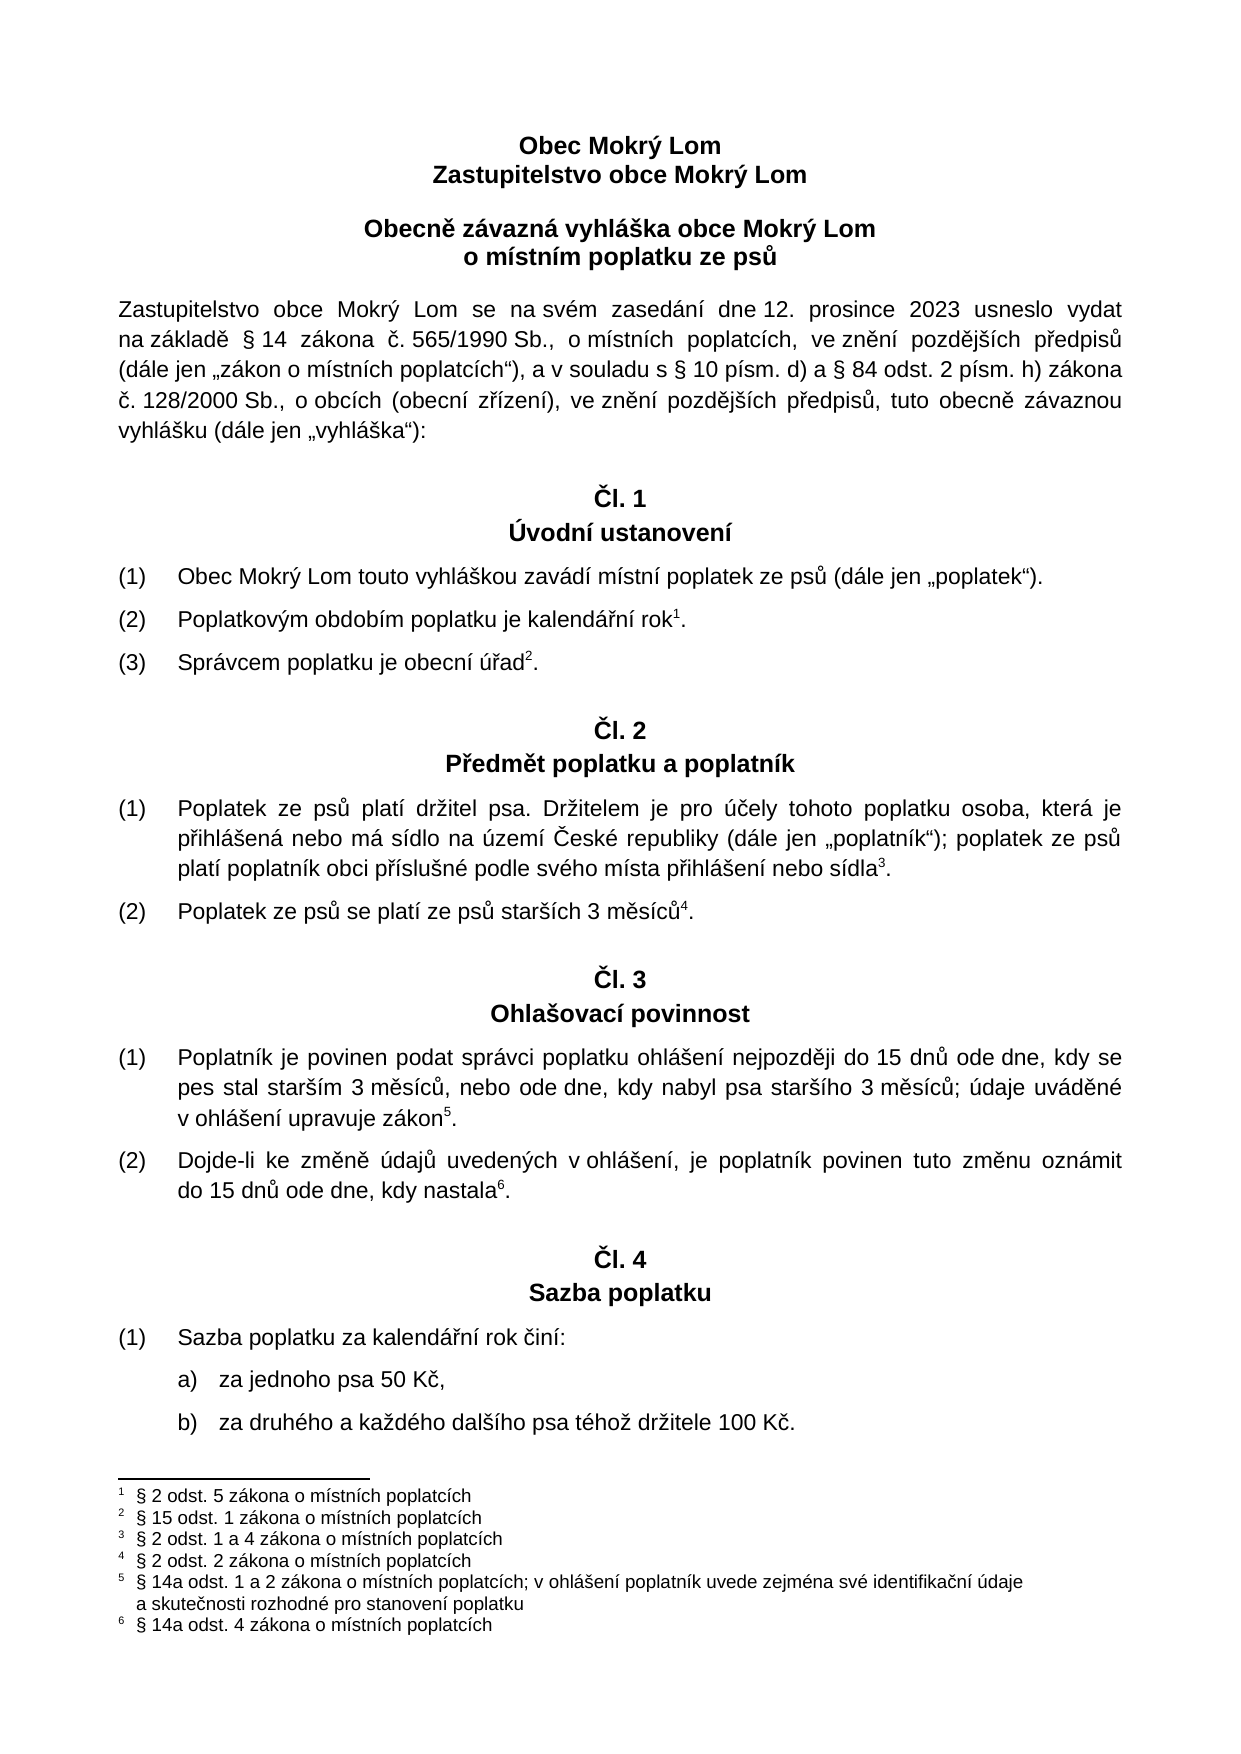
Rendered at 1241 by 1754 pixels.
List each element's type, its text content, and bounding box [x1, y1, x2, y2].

list Správcem poplatku je obecní úřad. [118, 648, 1122, 675]
list Poplatkovým obdobím poplatku je kalendářní rok. [118, 606, 1122, 632]
list Poplatník je povinen podat správci poplatku ohlášení nejpozději do 15 dnů ode dne, kdy se pes stal starším 3 měsíců, nebo ode dne, kdy nabyl psa staršího 3 měsíců; údaje uváděné v ohlášení upravuje zákon. [118, 1044, 1122, 1131]
text Zastupitelstvo obce Mokrý Lom se na svém zasedání dne 12. prosince 2023 usneslo vydat na základě § 14 zákona č. 565/1990 Sb., o místních poplatcích, ve znění pozdějších předpisů (dále jen „zákon o místních poplatcích“), a v souladu s § 10 písm. d) a § 84 odst. 2 písm. h) zákona č. 128/2000 Sb., o obcích (obecní zřízení), ve znění pozdějších předpisů, tuto obecně závaznou vyhlášku (dále jen „vyhláška“): [118, 296, 1122, 443]
subtitle Čl. 3 Ohlašovací povinnost [118, 966, 1122, 1027]
subtitle Obecně závazná vyhláška obce Mokrý Lom o místním poplatku ze psů [118, 214, 1122, 271]
subtitle Čl. 4 Sazba poplatku [118, 1245, 1122, 1307]
list Sazba poplatku za kalendářní rok činí: [118, 1324, 1122, 1350]
subtitle Čl. 1 Úvodní ustanovení [118, 484, 1122, 546]
list Poplatek ze psů platí držitel psa. Držitelem je pro účely tohoto poplatku osoba, která je přihlášená nebo má sídlo na území České republiky (dále jen „poplatník“); poplatek ze psů platí poplatník obci příslušné podle svého místa přihlášení nebo sídla. [118, 795, 1122, 881]
list Dojde-li ke změně údajů uvedených v ohlášení, je poplatník povinen tuto změnu oznámit do 15 dnů ode dne, kdy nastala. [118, 1147, 1122, 1204]
list Obec Mokrý Lom touto vyhláškou zavádí místní poplatek ze psů (dále jen „poplatek“). [118, 563, 1122, 589]
list za jednoho psa 50 Kč, [177, 1366, 1122, 1393]
subtitle Čl. 2 Předmět poplatku a poplatník [118, 716, 1122, 778]
title Obec Mokrý Lom Zastupitelstvo obce Mokrý Lom [118, 131, 1122, 189]
list za druhého a každého dalšího psa téhož držitele 100 Kč. [177, 1409, 1122, 1435]
list Poplatek ze psů se platí ze psů starších 3 měsíců. [118, 898, 1122, 924]
